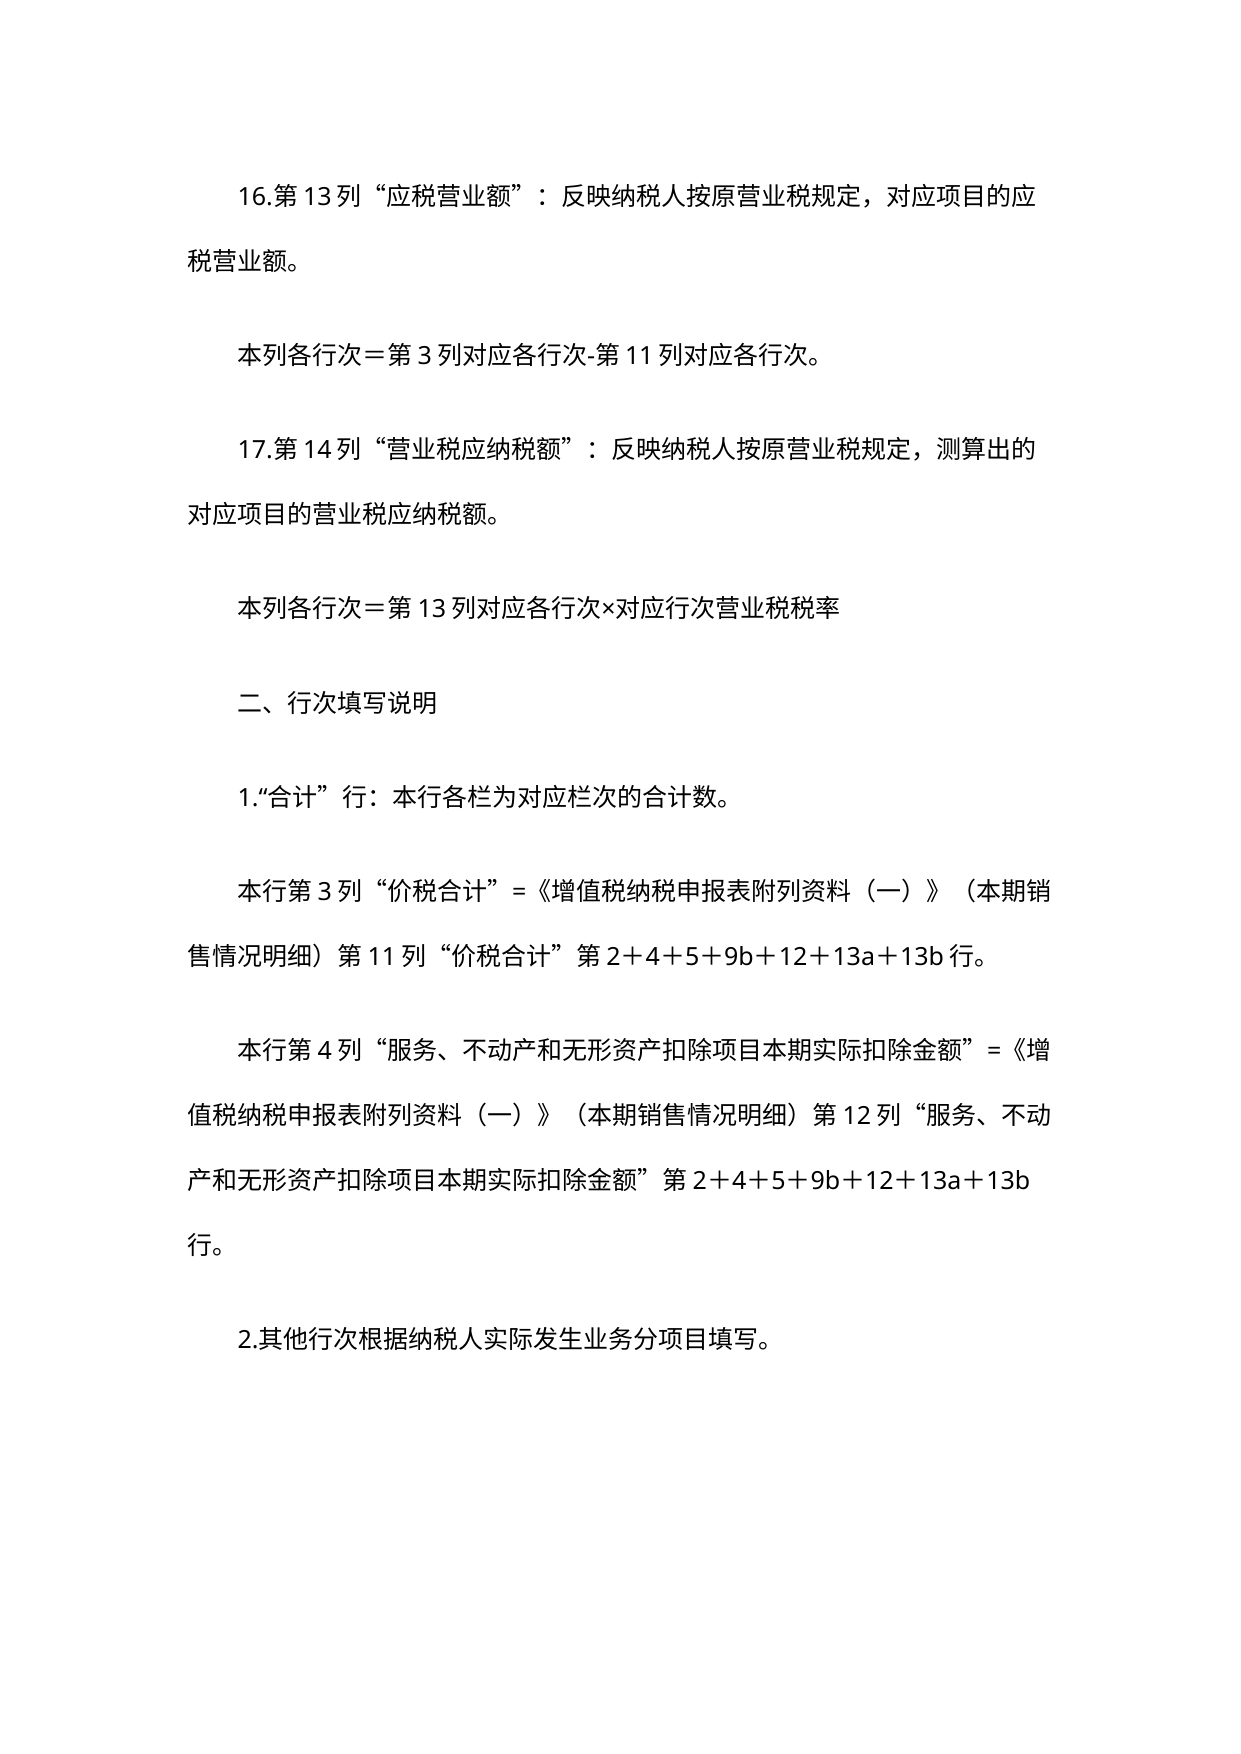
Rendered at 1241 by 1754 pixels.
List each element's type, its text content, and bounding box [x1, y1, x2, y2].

text 本行第3列“价税合计”=《增值税纳税申报表附列资料（一）》（本期销售情况明细）第11列“价税合计”第2＋4＋5＋9b＋12＋13a＋13b行。 [187, 857, 1053, 987]
text 本列各行次＝第13列对应各行次×对应行次营业税税率 [187, 574, 1053, 639]
text 本列各行次＝第3列对应各行次-第11列对应各行次。 [187, 321, 1053, 386]
text 16.第13列“应税营业额”：反映纳税人按原营业税规定，对应项目的应税营业额。 [187, 162, 1053, 292]
text 1.“合计”行：本行各栏为对应栏次的合计数。 [187, 763, 1053, 828]
text 二、行次填写说明 [187, 669, 1053, 734]
text 2.其他行次根据纳税人实际发生业务分项目填写。 [187, 1305, 1053, 1370]
text 本行第4列“服务、不动产和无形资产扣除项目本期实际扣除金额”=《增值税纳税申报表附列资料（一）》（本期销售情况明细）第12列“服务、不动产和无形资产扣除项目本期实际扣除金额”第2＋4＋5＋9b＋12＋13a＋13b行。 [187, 1016, 1053, 1276]
text 17.第14列“营业税应纳税额”：反映纳税人按原营业税规定，测算出的对应项目的营业税应纳税额。 [187, 415, 1053, 545]
